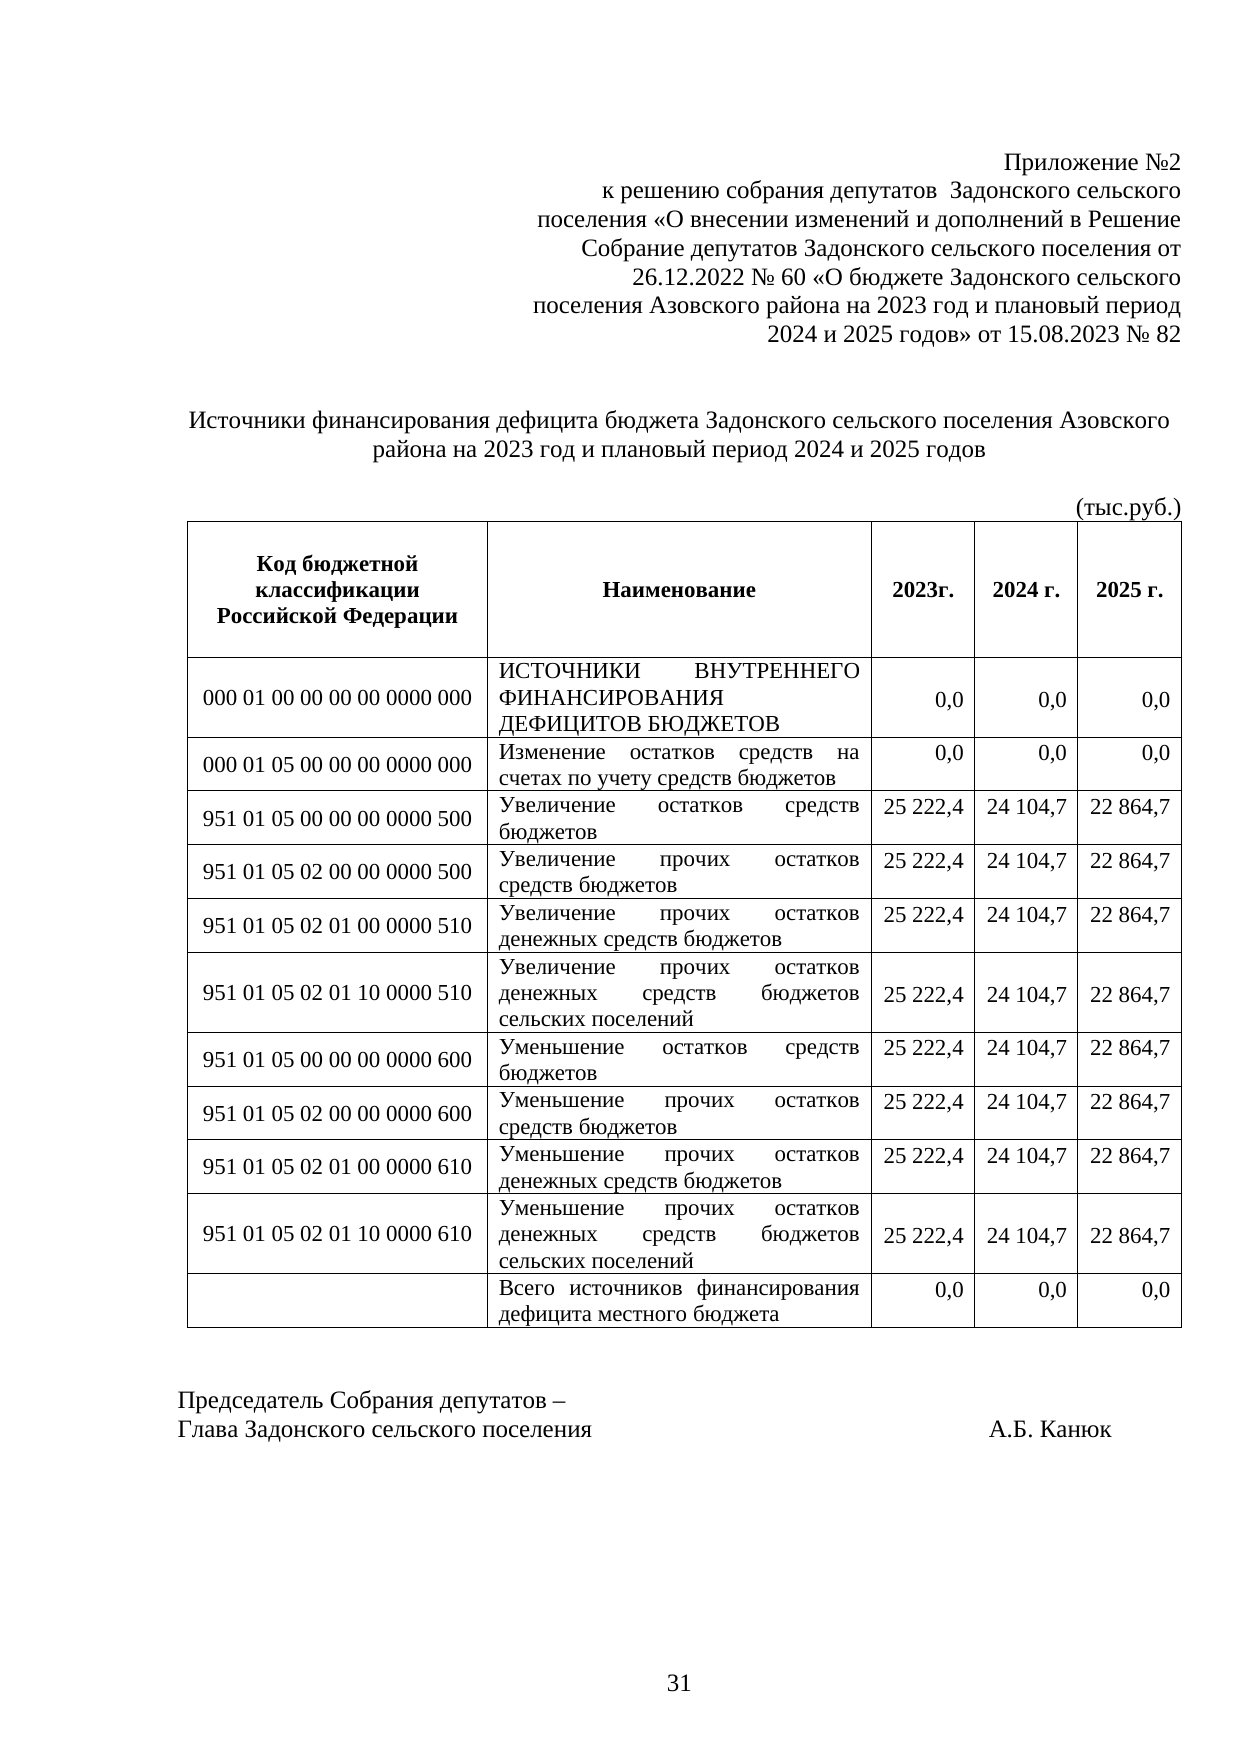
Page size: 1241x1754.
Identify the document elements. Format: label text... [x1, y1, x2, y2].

table_header 2024 г. [975, 522, 1077, 657]
table_cell 22 864,7 [1078, 1087, 1181, 1139]
table_cell 25 222,4 [872, 791, 974, 844]
table_header 2023г. [872, 522, 974, 657]
table_header 2025 г. [1078, 522, 1181, 657]
table_cell 24 104,7 [975, 899, 1077, 952]
table_cell Всего источников финансирования дефицита местного бюджета [488, 1274, 871, 1327]
table_cell 22 864,7 [1078, 1140, 1181, 1193]
table_cell 22 864,7 [1078, 791, 1181, 844]
table_cell 24 104,7 [975, 1087, 1077, 1139]
table_cell Увеличение прочих остатков денежных средств бюджетов сельских поселений [488, 953, 871, 1032]
table_cell 24 104,7 [975, 953, 1077, 1032]
table_cell Увеличение прочих остатков денежных средств бюджетов [488, 899, 871, 952]
text Источники финансирования дефицита бюджета Задонского сельского поселения Азовского района на 2023 год и плановый период 2024 и 2025 годов [177, 406, 1181, 463]
table_cell 22 864,7 [1078, 899, 1181, 952]
table_cell 000 01 05 00 00 00 0000 000 [188, 738, 487, 790]
table_cell ИСТОЧНИКИ ВНУТРЕННЕГО ФИНАНСИРОВАНИЯ ДЕФИЦИТОВ БЮДЖЕТОВ [488, 658, 871, 737]
table_cell 0,0 [872, 1274, 974, 1327]
text Приложение №2 [517, 147, 1181, 176]
table_cell 951 01 05 00 00 00 0000 500 [188, 791, 487, 844]
table_cell 951 01 05 02 00 00 0000 600 [188, 1087, 487, 1139]
table_header Наименование [488, 522, 871, 657]
table_cell 25 222,4 [872, 899, 974, 952]
table_cell 951 01 05 02 01 10 0000 610 [188, 1194, 487, 1273]
table_cell 22 864,7 [1078, 845, 1181, 898]
table_cell 22 864,7 [1078, 1033, 1181, 1086]
table_cell 0,0 [1078, 1274, 1181, 1327]
text к решению собрания депутатов Задонского сельского поселения «О внесении изменений и дополнений в Решение Собрание депутатов Задонского сельского поселения от 26.12.2022 № 60 «О бюджете Задонского сельского поселения Азовского района на 2023 год и плановый период 2024 и 2025 годов» от 15.08.2023 № 82 [517, 176, 1181, 348]
table_cell 22 864,7 [1078, 953, 1181, 1032]
table_cell 24 104,7 [975, 1140, 1077, 1193]
table_cell 951 01 05 02 01 00 0000 610 [188, 1140, 487, 1193]
table_cell 000 01 00 00 00 00 0000 000 [188, 658, 487, 737]
text Глава Задонского сельского поселения А.Б. Канюк [177, 1414, 1181, 1443]
table_cell Изменение остатков средств на счетах по учету средств бюджетов [488, 738, 871, 790]
table_cell 24 104,7 [975, 791, 1077, 844]
table_cell Уменьшение прочих остатков средств бюджетов [488, 1087, 871, 1139]
table_cell 0,0 [1078, 738, 1181, 790]
table_cell Уменьшение прочих остатков денежных средств бюджетов сельских поселений [488, 1194, 871, 1273]
table_cell 0,0 [872, 658, 974, 737]
table_cell 0,0 [872, 738, 974, 790]
table_cell Уменьшение прочих остатков денежных средств бюджетов [488, 1140, 871, 1193]
table_cell 25 222,4 [872, 1140, 974, 1193]
table_cell [188, 1274, 487, 1327]
table_cell 951 01 05 02 01 00 0000 510 [188, 899, 487, 952]
table_cell 25 222,4 [872, 953, 974, 1032]
table_cell 24 104,7 [975, 1194, 1077, 1273]
table_cell 0,0 [975, 738, 1077, 790]
table_cell 25 222,4 [872, 845, 974, 898]
table_cell 24 104,7 [975, 1033, 1077, 1086]
table_cell 25 222,4 [872, 1033, 974, 1086]
table_cell 25 222,4 [872, 1194, 974, 1273]
text (тыс.руб.) [177, 492, 1181, 521]
table_header Код бюджетной классификации Российской Федерации [188, 522, 487, 657]
table_cell 951 01 05 02 00 00 0000 500 [188, 845, 487, 898]
table_cell 22 864,7 [1078, 1194, 1181, 1273]
table_cell Уменьшение остатков средств бюджетов [488, 1033, 871, 1086]
text Председатель Собрания депутатов – [177, 1385, 1181, 1414]
table_cell 24 104,7 [975, 845, 1077, 898]
table_cell 951 01 05 02 01 10 0000 510 [188, 953, 487, 1032]
table_cell 0,0 [1078, 658, 1181, 737]
table_cell Увеличение прочих остатков средств бюджетов [488, 845, 871, 898]
table_cell Увеличение остатков средств бюджетов [488, 791, 871, 844]
table_cell 951 01 05 00 00 00 0000 600 [188, 1033, 487, 1086]
table_cell 0,0 [975, 1274, 1077, 1327]
table_cell 0,0 [975, 658, 1077, 737]
table_cell 25 222,4 [872, 1087, 974, 1139]
